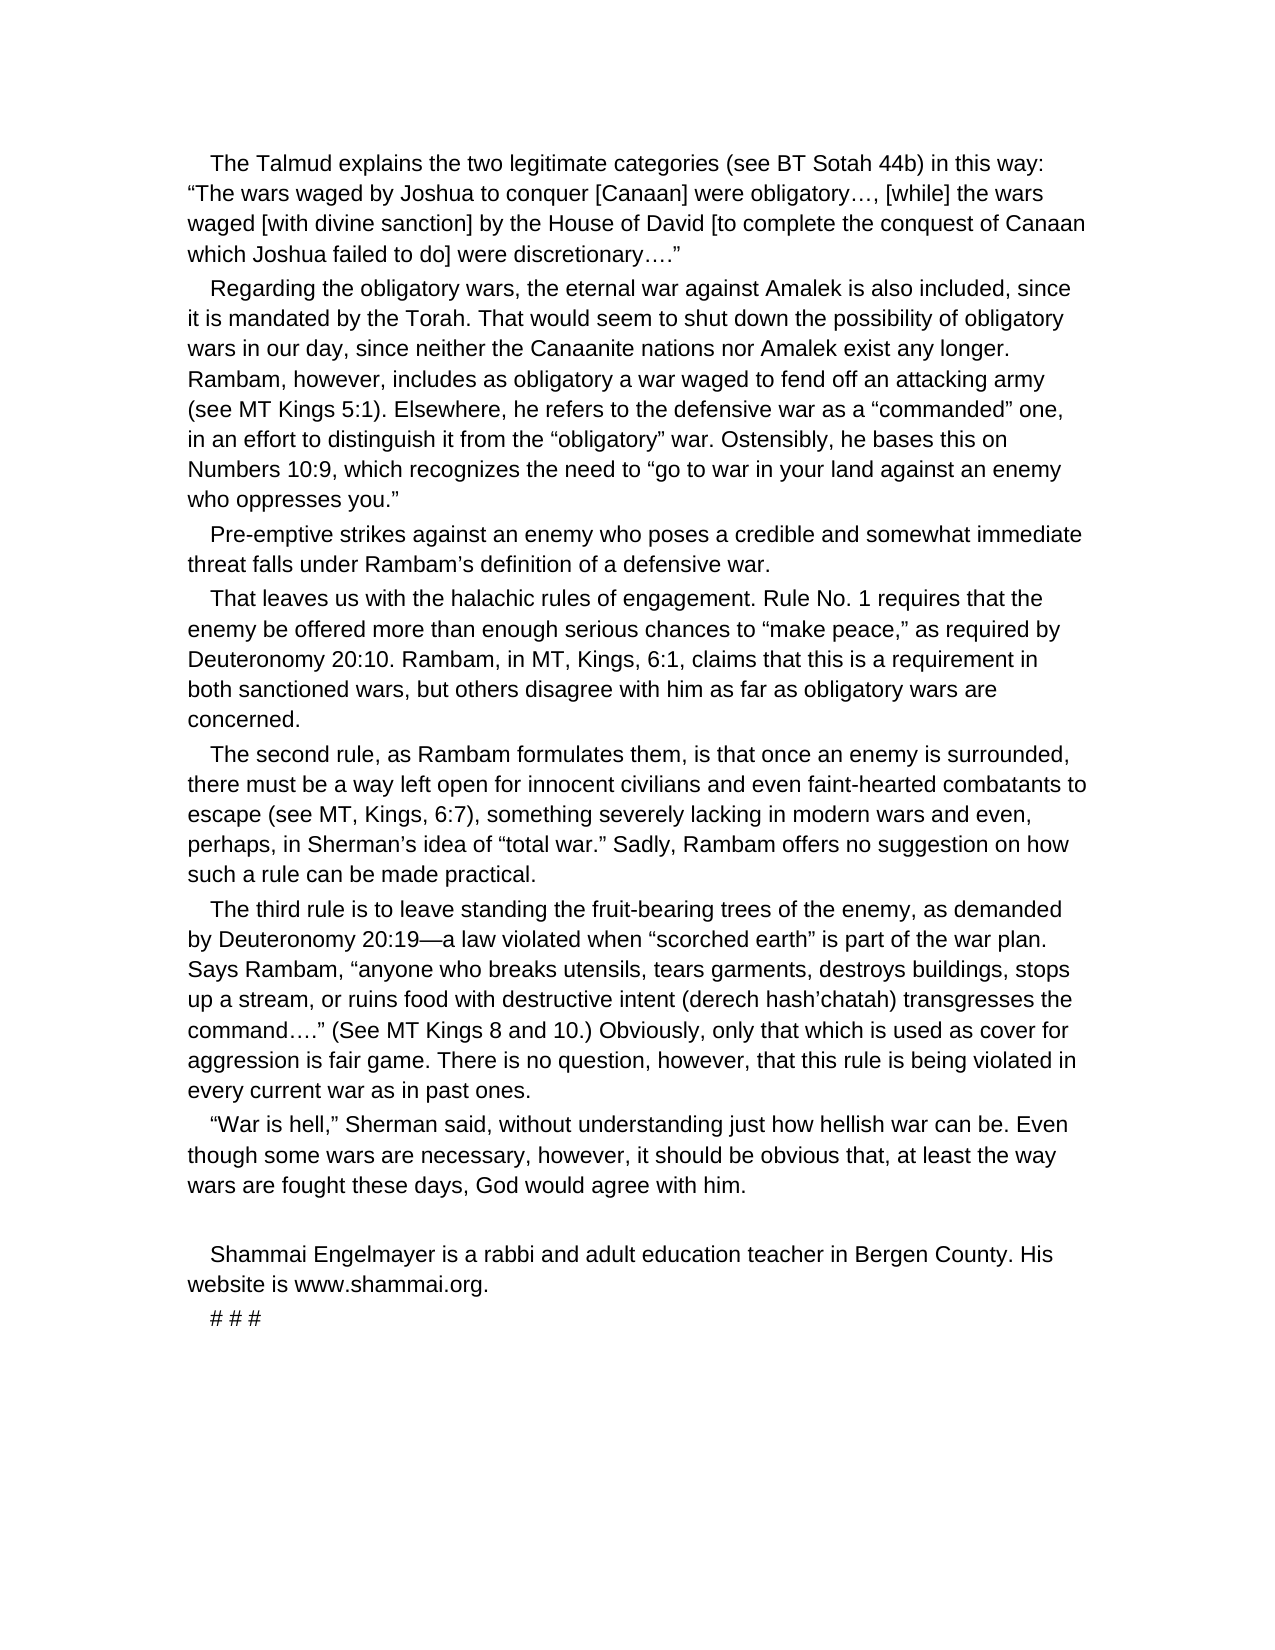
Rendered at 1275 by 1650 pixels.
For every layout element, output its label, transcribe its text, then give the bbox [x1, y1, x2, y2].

text Shammai Engelmayer is a rabbi and adult education teacher in Bergen County. His website is www.shammai.org. [187, 1241, 1087, 1297]
text Regarding the obligatory wars, the eternal war against Amalek is also included, since it is mandated by the Torah. That would seem to shut down the possibility of obligatory wars in our day, since neither the Canaanite nations nor Amalek exist any longer. Rambam, however, includes as obligatory a war waged to fend off an attacking army (see MT Kings 5:1). Elsewhere, he refers to the defensive war as a “commanded” one, in an effort to distinguish it from the “obligatory” war. Ostensibly, he bases this on Numbers 10:9, which recognizes the need to “go to war in your land against an enemy who oppresses you.” [187, 275, 1087, 513]
text That leaves us with the halachic rules of engagement. Rule No. 1 requires that the enemy be offered more than enough serious chances to “make peace,” as required by Deuteronomy 20:10. Rambam, in MT, Kings, 6:1, claims that this is a requirement in both sanctioned wars, but others disagree with him as far as obligatory wars are concerned. [187, 585, 1087, 733]
text The second rule, as Rambam formulates them, is that once an enemy is surrounded, there must be a way left open for innocent civilians and even faint-hearted combatants to escape (see MT, Kings, 6:7), something severely lacking in modern wars and even, perhaps, in Sherman’s idea of “total war.” Sadly, Rambam offers no suggestion on how such a rule can be made practical. [187, 741, 1087, 888]
text “War is hell,” Sherman said, without understanding just how hellish war can be. Even though some wars are necessary, however, it should be obvious that, at least the way wars are fought these days, God would agree with him. [187, 1111, 1087, 1198]
text The third rule is to leave standing the fruit-bearing trees of the enemy, as demanded by Deuteronomy 20:19—a law violated when “scorched earth” is part of the war plan. Says Rambam, “anyone who breaks utensils, tears garments, destroys buildings, stops up a stream, or ruins food with destructive intent (derech hash’chatah) transgresses the command….” (See MT Kings 8 and 10.) Obviously, only that which is used as cover for aggression is fair game. There is no question, however, that this rule is being violated in every current war as in past ones. [187, 896, 1087, 1103]
text The Talmud explains the two legitimate categories (see BT Sotah 44b) in this way: “The wars waged by Joshua to conquer [Canaan] were obligatory…, [while] the wars waged [with divine sanction] by the House of David [to complete the conquest of Canaan which Joshua failed to do] were discretionary….” [187, 150, 1087, 267]
text Pre-emptive strikes against an enemy who poses a credible and somewhat immediate threat falls under Rambam’s definition of a defensive war. [187, 521, 1087, 577]
text # # # [187, 1305, 1087, 1332]
